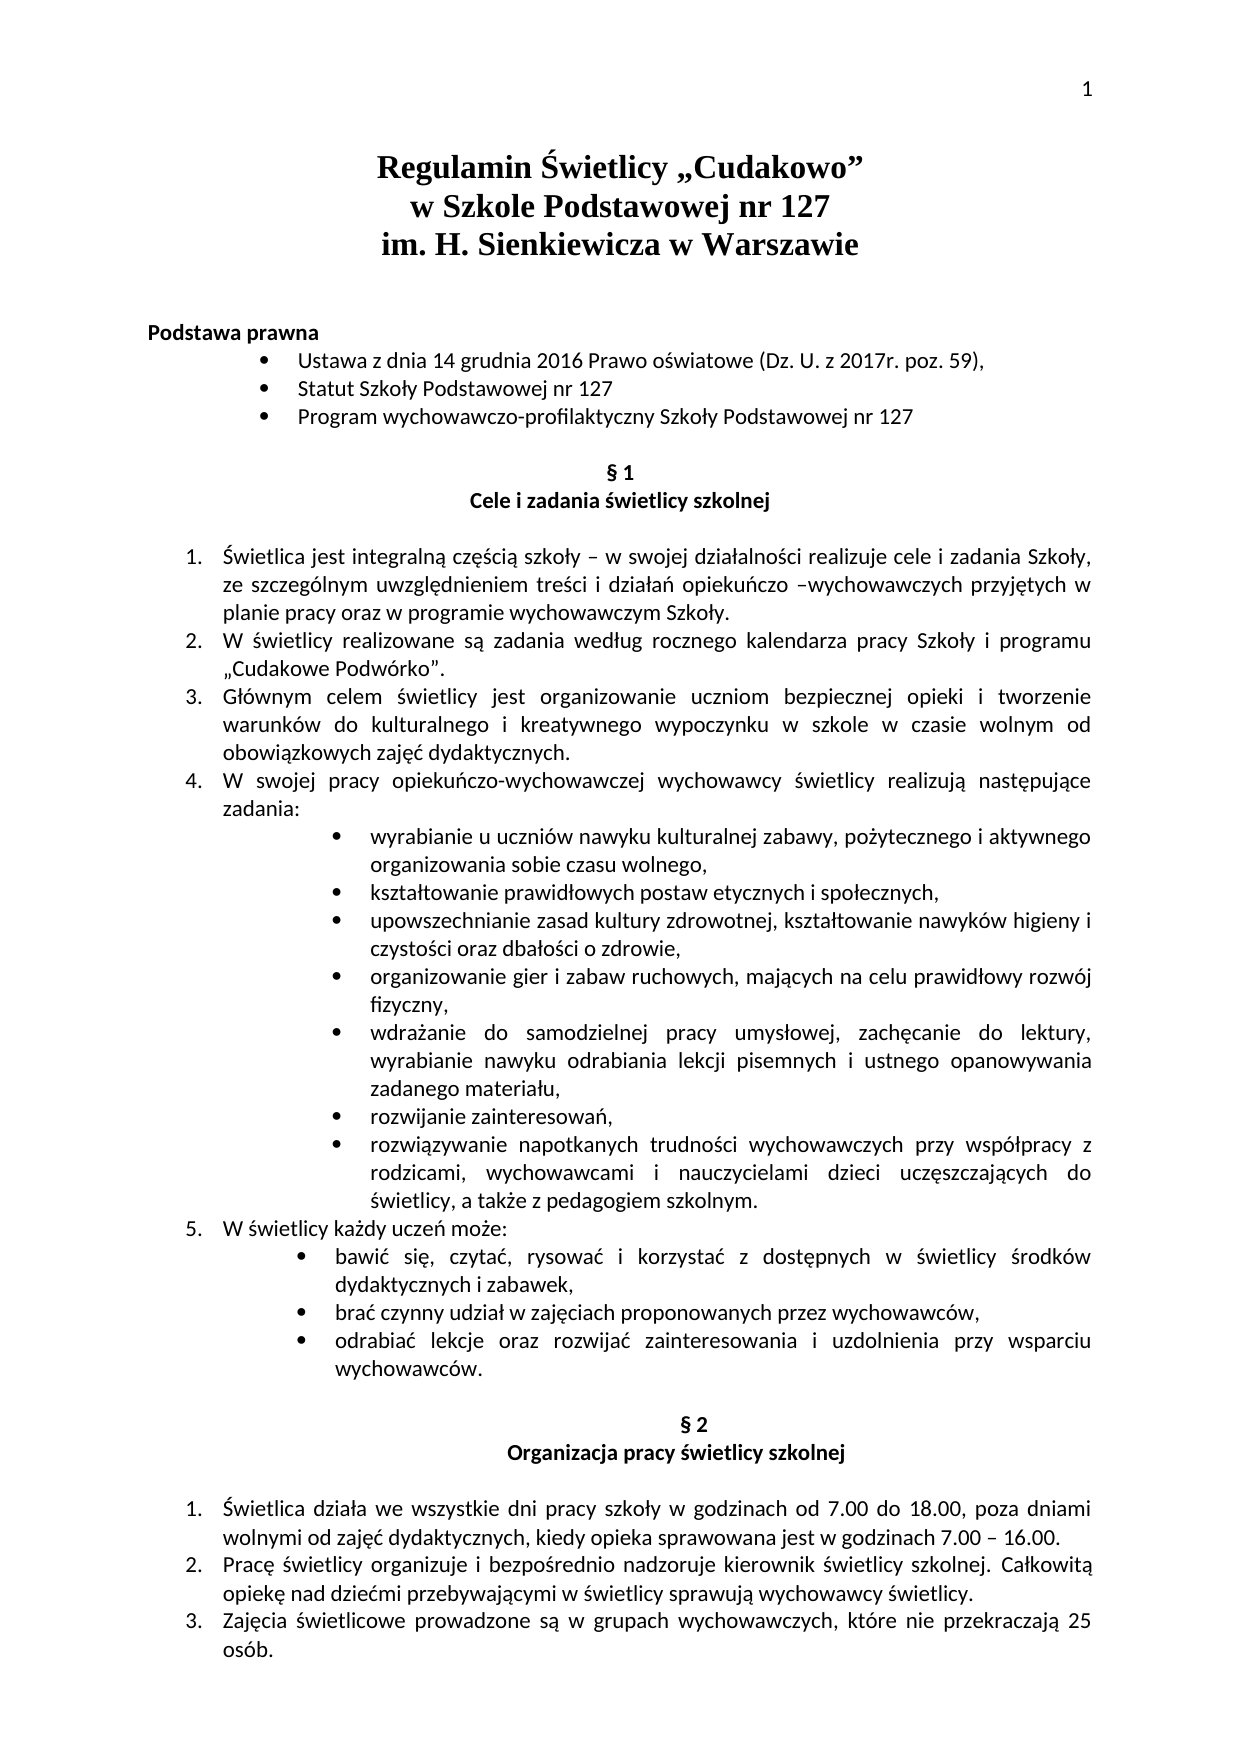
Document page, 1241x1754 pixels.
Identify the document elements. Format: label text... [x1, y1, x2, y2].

list odrabiać lekcje oraz rozwijać zainteresowania i uzdolnienia przy wsparciu wychowawców. [297, 1326, 1093, 1382]
text Podstawa prawna [148, 318, 1093, 346]
list W świetlicy realizowane są zadania według rocznego kalendarza pracy Szkoły i programu „Cudakowe Podwórko”. [185, 626, 1093, 682]
list W świetlicy każdy uczeń może: [185, 1214, 1093, 1242]
list W swojej pracy opiekuńczo-wychowawczej wychowawcy świetlicy realizują następujące zadania: [185, 766, 1093, 822]
list bawić się, czytać, rysować i korzystać z dostępnych w świetlicy środków dydaktycznych i zabawek, [297, 1242, 1093, 1298]
text § 1 [148, 458, 1093, 486]
list wyrabianie u uczniów nawyku kulturalnej zabawy, pożytecznego i aktywnego organizowania sobie czasu wolnego, [333, 822, 1093, 878]
list organizowanie gier i zabaw ruchowych, mających na celu prawidłowy rozwój fizyczny, [333, 962, 1093, 1018]
list § 2 [260, 1411, 1093, 1438]
list Świetlica jest integralną częścią szkoły – w swojej działalności realizuje cele i zadania Szkoły, ze szczególnym uwzględnieniem treści i działań opiekuńczo –wychowawczych przyjętych w planie pracy oraz w programie wychowawczym Szkoły. [185, 542, 1093, 626]
list Organizacja pracy świetlicy szkolnej [260, 1438, 1093, 1467]
list Zajęcia świetlicowe prowadzone są w grupach wychowawczych, które nie przekraczają 25 osób. [185, 1607, 1093, 1663]
list Program wychowawczo-profilaktyczny Szkoły Podstawowej nr 127 [260, 402, 1093, 430]
list wdrażanie do samodzielnej pracy umysłowej, zachęcanie do lektury, wyrabianie nawyku odrabiania lekcji pisemnych i ustnego opanowywania zadanego materiału, [333, 1018, 1093, 1102]
list Pracę świetlicy organizuje i bezpośrednio nadzoruje kierownik świetlicy szkolnej. Całkowitą opiekę nad dziećmi przebywającymi w świetlicy sprawują wychowawcy świetlicy. [185, 1551, 1093, 1607]
list Ustawa z dnia 14 grudnia 2016 Prawo oświatowe (Dz. U. z 2017r. poz. 59), [260, 346, 1093, 374]
list rozwijanie zainteresowań, [333, 1102, 1093, 1130]
list brać czynny udział w zajęciach proponowanych przez wychowawców, [297, 1298, 1093, 1326]
list Statut Szkoły Podstawowej nr 127 [260, 374, 1093, 402]
list Świetlica działa we wszystkie dni pracy szkoły w godzinach od 7.00 do 18.00, poza dniami wolnymi od zajęć dydaktycznych, kiedy opieka sprawowana jest w godzinach 7.00 – 16.00. [185, 1494, 1093, 1551]
text w Szkole Podstawowej nr 127 [148, 186, 1093, 224]
list Głównym celem świetlicy jest organizowanie uczniom bezpiecznej opieki i tworzenie warunków do kulturalnego i kreatywnego wypoczynku w szkole w czasie wolnym od obowiązkowych zajęć dydaktycznych. [185, 682, 1093, 766]
list rozwiązywanie napotkanych trudności wychowawczych przy współpracy z rodzicami, wychowawcami i nauczycielami dzieci uczęszczających do świetlicy, a także z pedagogiem szkolnym. [333, 1130, 1093, 1214]
list upowszechnianie zasad kultury zdrowotnej, kształtowanie nawyków higieny i czystości oraz dbałości o zdrowie, [333, 906, 1093, 962]
text Regulamin Świetlicy „Cudakowo” [148, 148, 1093, 186]
text Cele i zadania świetlicy szkolnej [148, 486, 1093, 514]
text im. H. Sienkiewicza w Warszawie [148, 224, 1093, 263]
list kształtowanie prawidłowych postaw etycznych i społecznych, [333, 878, 1093, 906]
